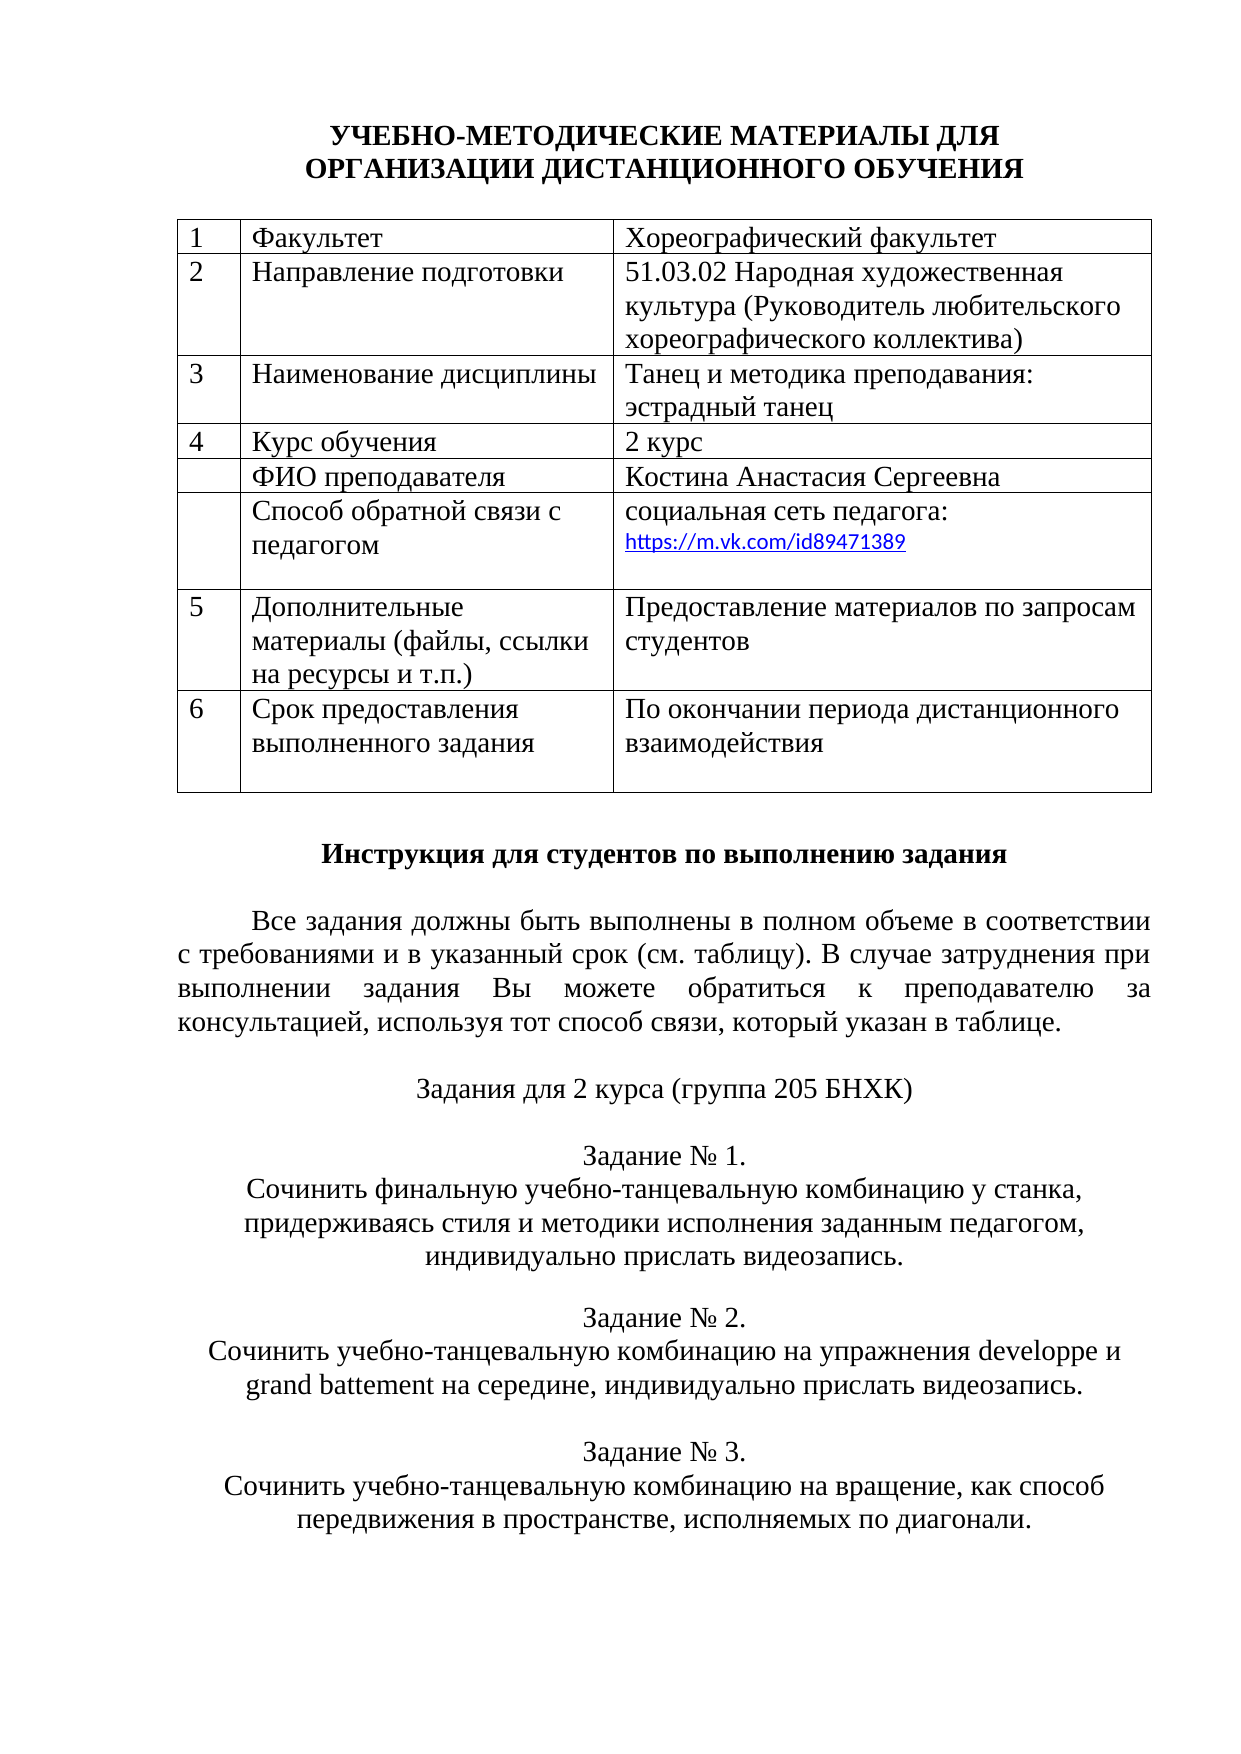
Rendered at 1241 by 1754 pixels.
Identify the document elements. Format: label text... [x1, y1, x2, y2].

text Сочинить учебно-танцевальную комбинацию на вращение, как способ передвижения в пространстве, исполняемых по диагонали. [177, 1468, 1152, 1535]
text Задание № 3. [177, 1434, 1152, 1468]
table_cell [178, 493, 240, 588]
text Задания для 2 курса (группа 205 БНХК) [177, 1071, 1152, 1104]
table_cell 3 [178, 356, 240, 423]
table_cell 4 [178, 424, 240, 458]
text Сочинить финальную учебно-танцевальную комбинацию у станка, придерживаясь стиля и методики исполнения заданным педагогом, индивидуально прислать видеозапись. [177, 1171, 1152, 1272]
table_cell 6 [178, 691, 240, 792]
text Все задания должны быть выполнены в полном объеме в соответствии с требованиями и в указанный срок (см. таблицу). В случае затруднения при выполнении задания Вы можете обратиться к преподавателю за консультацией, используя тот способ связи, который указан в таблице. [177, 903, 1152, 1037]
table_cell Направление подготовки [241, 254, 613, 355]
table_cell [178, 459, 240, 492]
table_cell Срок предоставления выполненного задания [241, 691, 613, 792]
text Сочинить учебно-танцевальную комбинацию на упражнения developpe и grand battement на середине, индивидуально прислать видеозапись. [177, 1333, 1152, 1401]
table_cell Способ обратной связи с педагогом [241, 493, 613, 588]
text ОРГАНИЗАЦИИ ДИСТАНЦИОННОГО ОБУЧЕНИЯ [177, 152, 1152, 185]
table_cell Предоставление материалов по запросам студентов [614, 590, 1151, 690]
table_cell ФИО преподавателя [241, 459, 613, 492]
table_cell По окончании периода дистанционного взаимодействия [614, 691, 1151, 792]
table_cell Курс обучения [241, 424, 613, 458]
text Инструкция для студентов по выполнению задания [177, 836, 1152, 869]
table_cell 5 [178, 590, 240, 690]
text УЧЕБНО-МЕТОДИЧЕСКИЕ МАТЕРИАЛЫ ДЛЯ [177, 118, 1152, 152]
table_cell Дополнительные материалы (файлы, ссылки на ресурсы и т.п.) [241, 590, 613, 690]
table_cell 51.03.02 Народная художественная культура (Руководитель любительского хореографического коллектива) [614, 254, 1151, 355]
table_cell Костина Анастасия Сергеевна [614, 459, 1151, 492]
table_cell 2 курс [614, 424, 1151, 458]
table_cell социальная сеть педагога: https://m.vk.com/id89471389 [614, 493, 1151, 588]
text Задание № 1. [177, 1138, 1152, 1171]
text Задание № 2. [177, 1300, 1152, 1333]
table_header Хореографический факультет [614, 220, 1151, 253]
table_header Факультет [241, 220, 613, 253]
table_header 1 [178, 220, 240, 253]
table_cell Танец и методика преподавания: эстрадный танец [614, 356, 1151, 423]
table_cell Наименование дисциплины [241, 356, 613, 423]
table_cell 2 [178, 254, 240, 355]
